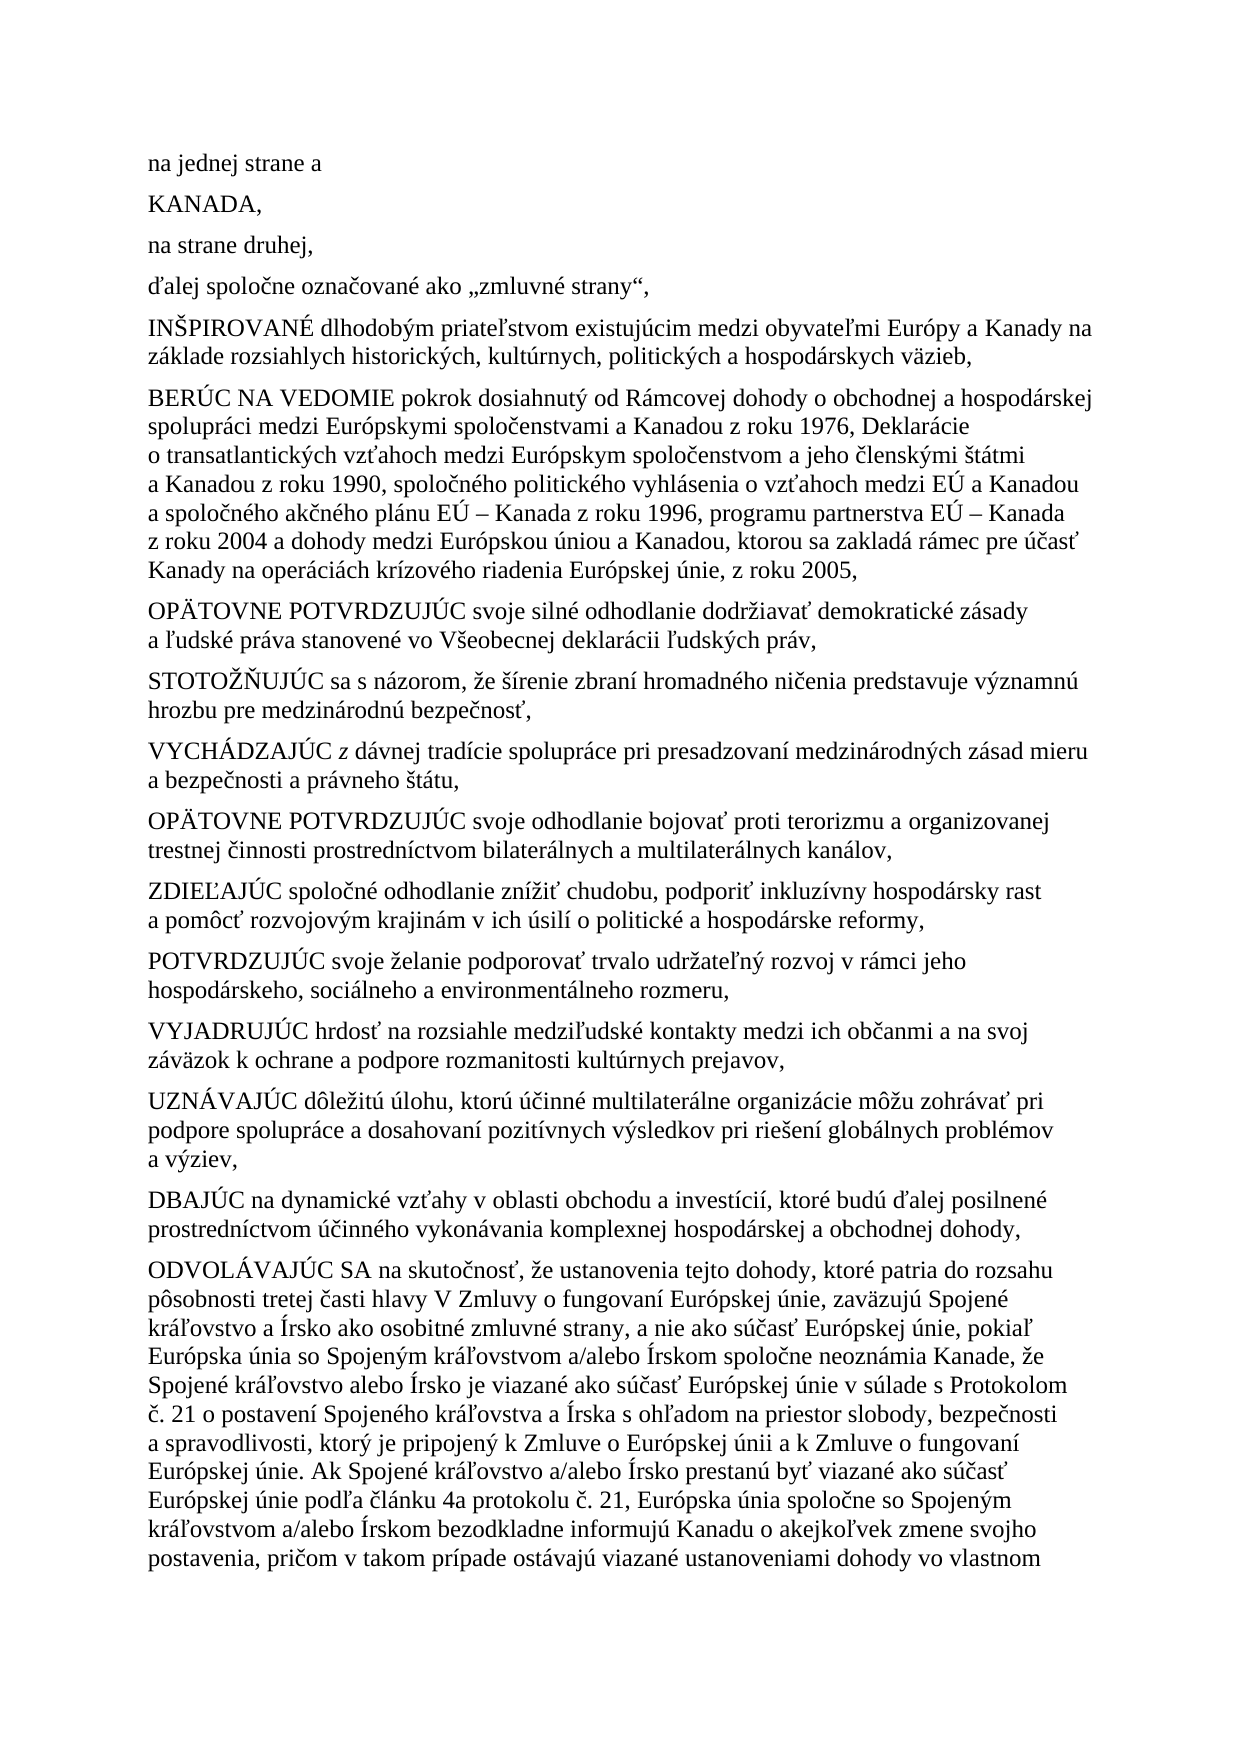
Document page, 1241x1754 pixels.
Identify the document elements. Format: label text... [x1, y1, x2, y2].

text OPÄTOVNE POTVRDZUJÚC svoje silné odhodlanie dodržiavať demokratické zásady a ľudské práva stanovené vo Všeobecnej deklarácii ľudských práv, [148, 596, 1093, 654]
text VYJADRUJÚC hrdosť na rozsiahle medziľudské kontakty medzi ich občanmi a na svoj záväzok k ochrane a podpore rozmanitosti kultúrnych prejavov, [148, 1016, 1093, 1074]
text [148, 1255, 1093, 1571]
text DBAJÚC na dynamické vzťahy v oblasti obchodu a investícií, ktoré budú ďalej posilnené prostredníctvom účinného vykonávania komplexnej hospodárskej a obchodnej dohody, [148, 1185, 1093, 1243]
text BERÚC NA VEDOMIE pokrok dosiahnutý od Rámcovej dohody o obchodnej a hospodárskej spolupráci medzi Európskymi spoločenstvami a Kanadou z roku 1976, Deklarácie o transatlantických vzťahoch medzi Európskym spoločenstvom a jeho členskými štátmi a Kanadou z roku 1990, spoločného politického vyhlásenia o vzťahoch medzi EÚ a Kanadou a spoločného akčného plánu EÚ – Kanada z roku 1996, programu partnerstva EÚ – Kanada z roku 2004 a dohody medzi Európskou úniou a Kanadou, ktorou sa zakladá rámec pre účasť Kanady na operáciách krízového riadenia Európskej únie, z roku 2005, [148, 383, 1093, 584]
text POTVRDZUJÚC svoje želanie podporovať trvalo udržateľný rozvoj v rámci jeho hospodárskeho, sociálneho a environmentálneho rozmeru, [148, 946, 1093, 1004]
text na jednej strane a [148, 148, 1093, 176]
text INŠPIROVANÉ dlhodobým priateľstvom existujúcim medzi obyvateľmi Európy a Kanady na základe rozsiahlych historických, kultúrnych, politických a hospodárskych väzieb, [148, 313, 1093, 370]
text KANADA, [148, 189, 1093, 218]
text ďalej spoločne označované ako „zmluvné strany“, [148, 271, 1093, 300]
text OPÄTOVNE POTVRDZUJÚC svoje odhodlanie bojovať proti terorizmu a organizovanej trestnej činnosti prostredníctvom bilaterálnych a multilaterálnych kanálov, [148, 806, 1093, 864]
text VYCHÁDZAJÚC z dávnej tradície spolupráce pri presadzovaní medzinárodných zásad mieru a bezpečnosti a právneho štátu, [148, 736, 1093, 794]
text ZDIEĽAJÚC spoločné odhodlanie znížiť chudobu, podporiť inkluzívny hospodársky rast a pomôcť rozvojovým krajinám v ich úsilí o politické a hospodárske reformy, [148, 876, 1093, 934]
text STOTOŽŇUJÚC sa s názorom, že šírenie zbraní hromadného ničenia predstavuje významnú hrozbu pre medzinárodnú bezpečnosť, [148, 666, 1093, 724]
text UZNÁVAJÚC dôležitú úlohu, ktorú účinné multilaterálne organizácie môžu zohrávať pri podpore spolupráce a dosahovaní pozitívnych výsledkov pri riešení globálnych problémov a výziev, [148, 1086, 1093, 1173]
text na strane druhej, [148, 230, 1093, 259]
